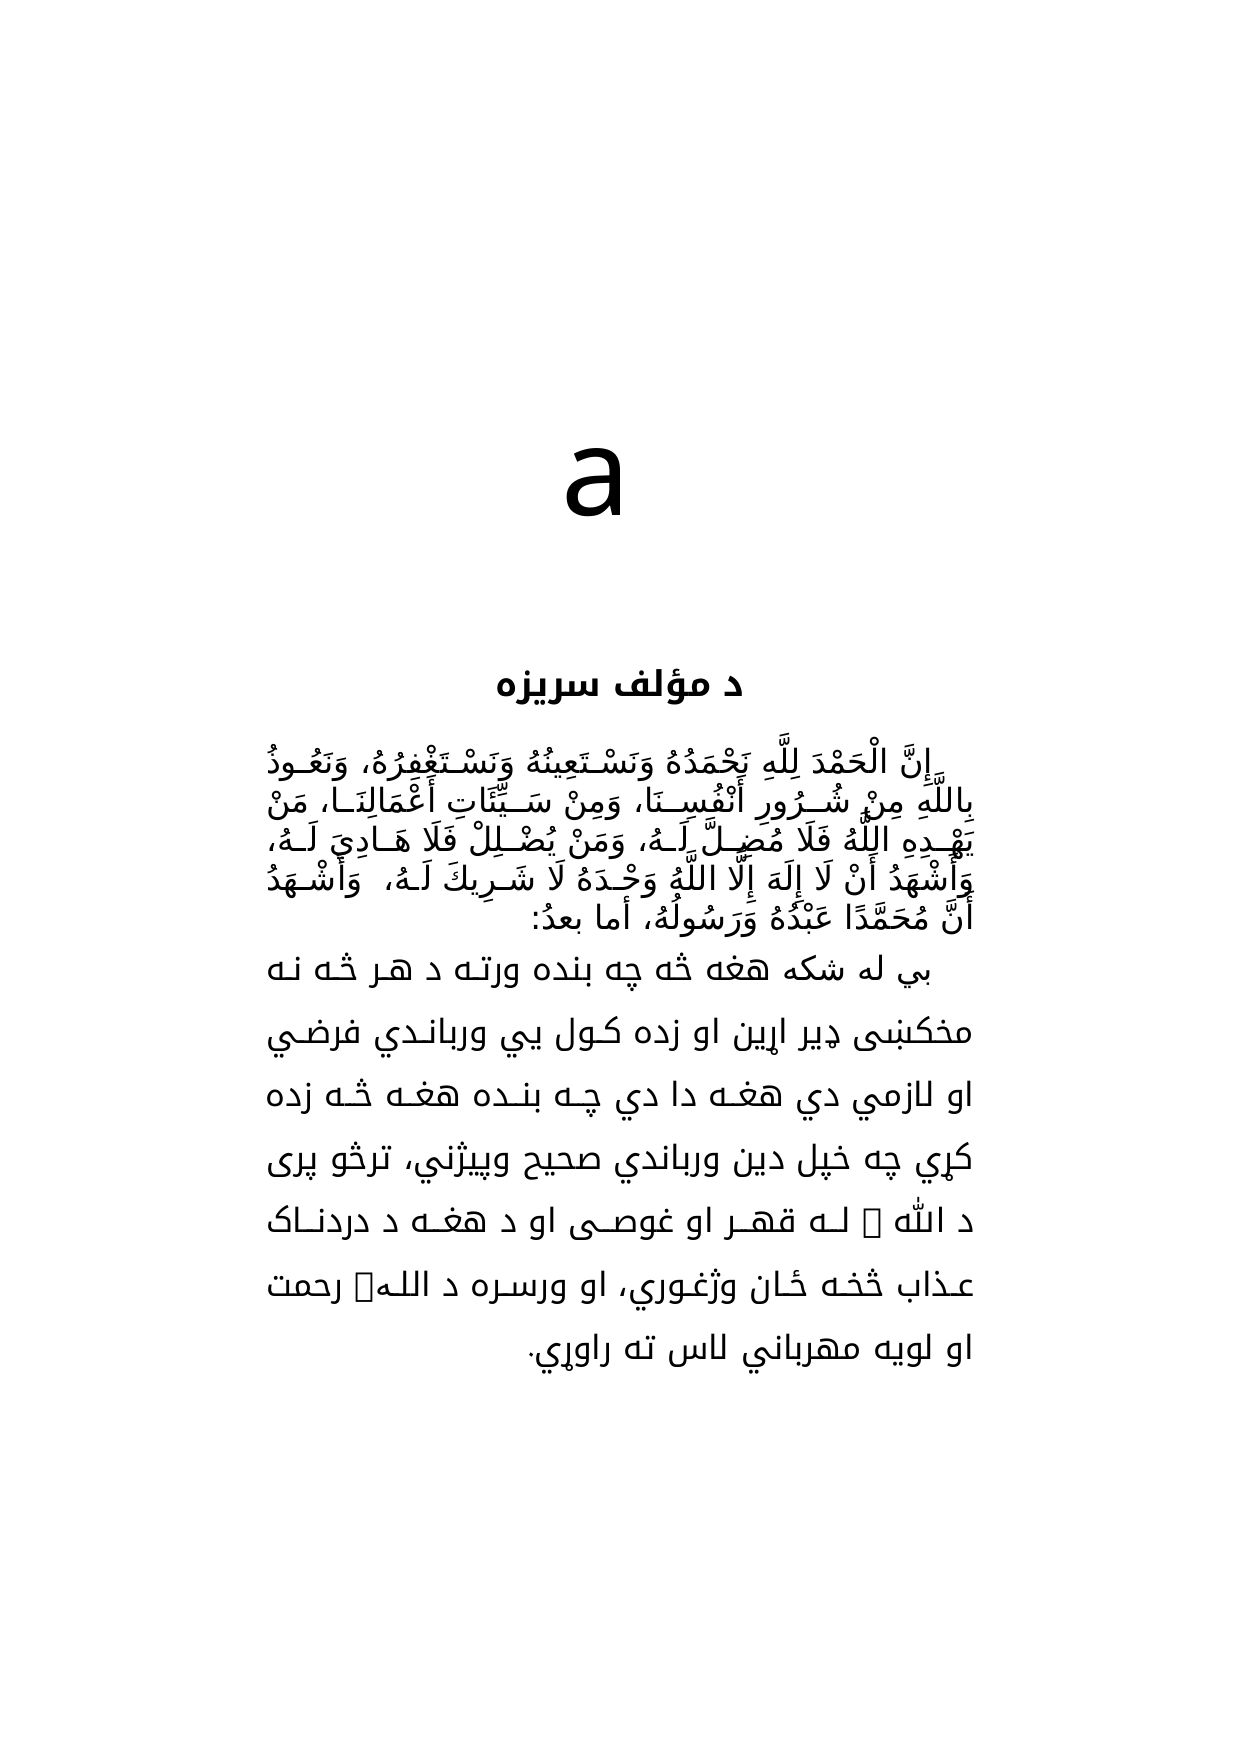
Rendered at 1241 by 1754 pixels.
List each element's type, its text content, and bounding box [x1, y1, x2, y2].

text د مؤلف سریزه [266, 651, 974, 718]
text إِنَّ الْحَمْدَ لِلَّهِ نَحْمَدُهُ وَنَسْتَعِينُهُ وَنَسْتَغْفِرُهُ، وَنَعُوذُ بِاللَّهِ مِنْ شُرُورِ أَنْفُسِنَا، وَمِنْ سَيِّئَاتِ أَعْمَالِنَا، مَنْ يَهْدِهِ اللَّهُ فَلَا مُضِلَّ لَهُ، وَمَنْ يُضْلِلْ فَلَا هَادِيَ لَهُ، وَأَشْهَدُ أَنْ لَا إِلَهَ إِلَّا اللَّهُ وَحْدَهُ لَا شَرِيكَ لَهُ، وَأَشْهَدُ أَنَّ مُحَمَّدًا عَبْدُهُ وَرَسُولُهُ، أما بعدُ: [266, 743, 974, 937]
text بي له شكه هغه څه چه بنده ورته د هر څه نه مخکښی ډیر اړین او زده کول يي ورباندي فرضي او لازمي دي هغه دا دي چه بنده هغه څه زده کړي چه خپل دین ورباندي صحیح وپیژني، ترڅو پری د الله له قهر او غوصی او د هغه د دردناک عذاب څخه ځان وژغوري، او ورسره د الله رحمت او لویه مهرباني لاس ته راوړي. [266, 937, 974, 1380]
text a [266, 423, 927, 538]
